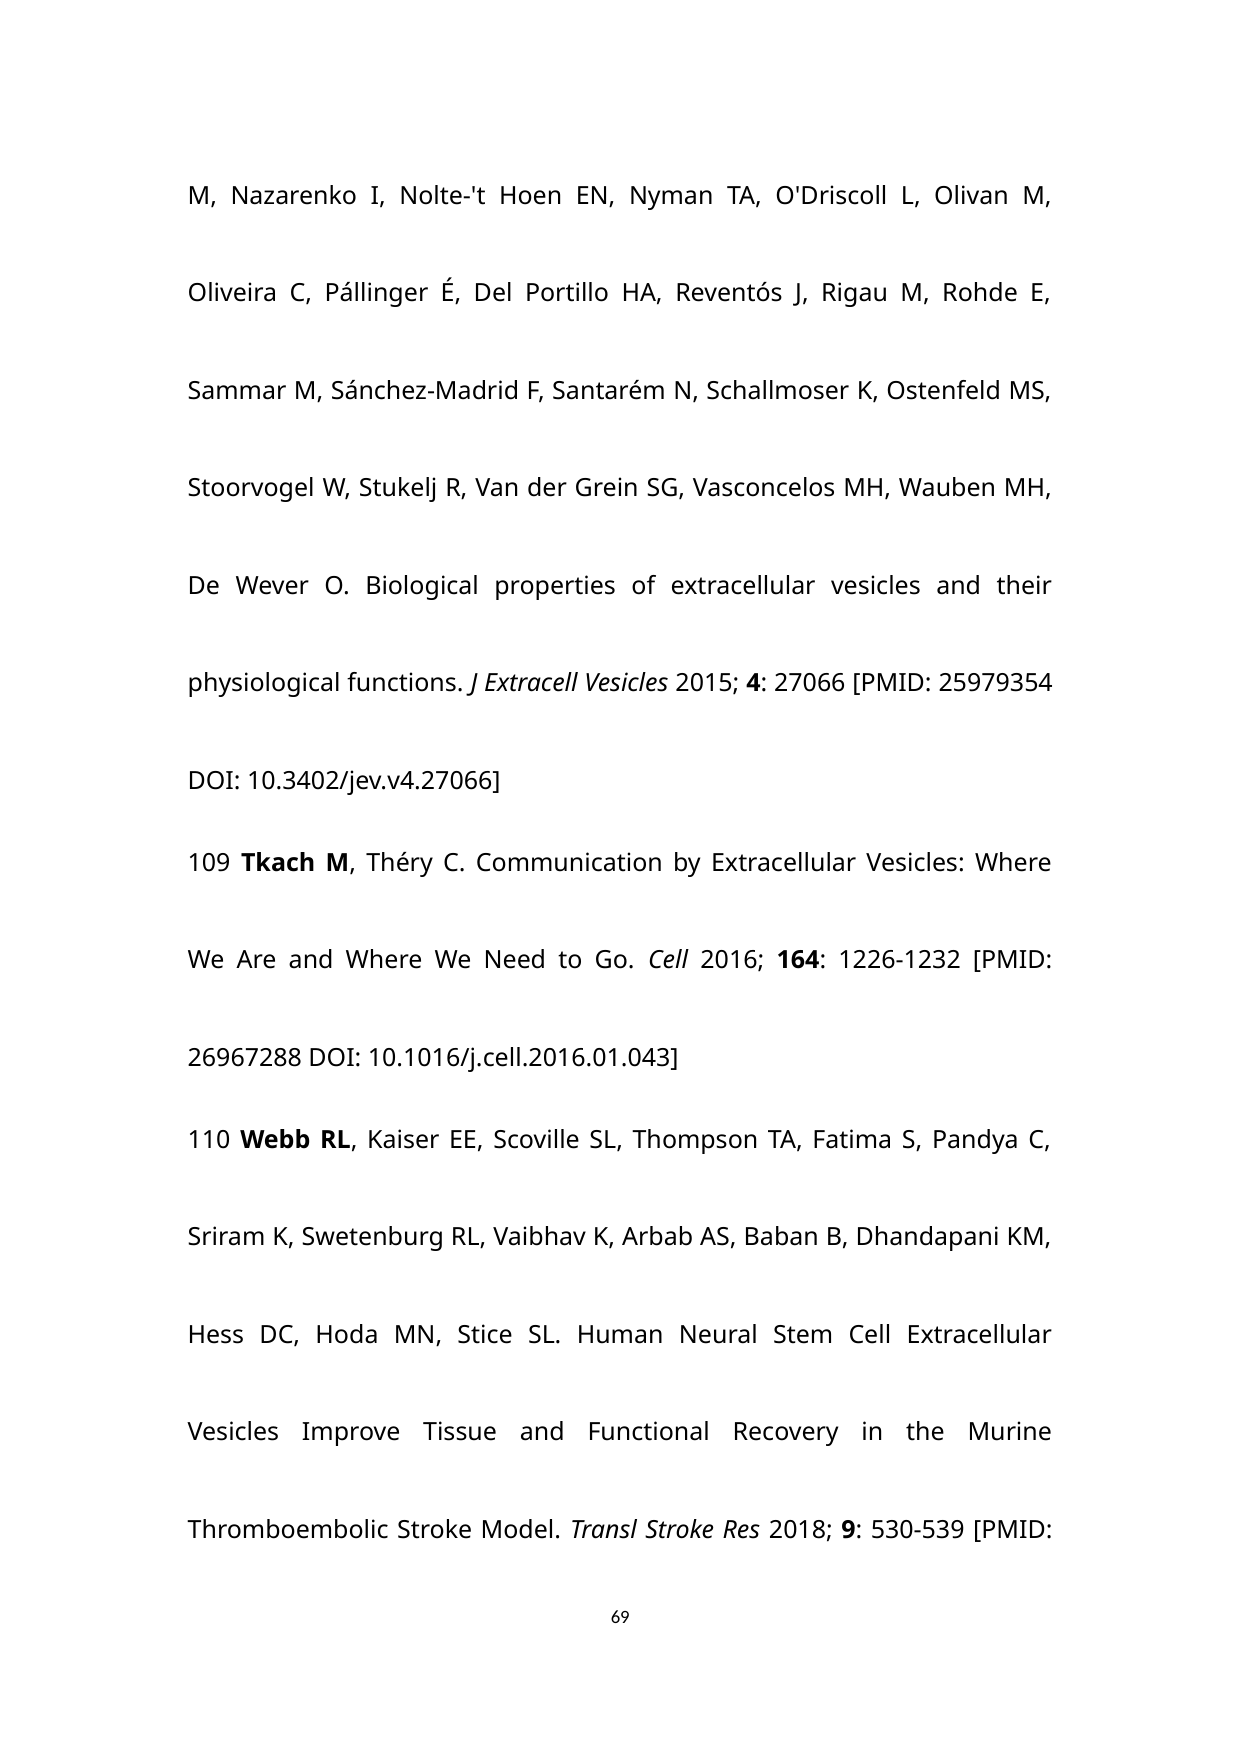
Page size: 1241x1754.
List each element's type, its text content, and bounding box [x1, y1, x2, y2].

text 109 Tkach M, Théry C. Communication by Extracellular Vesicles: Where We Are and Where We Need to Go. Cell 2016; 164: 1226-1232 [PMID: 26967288 DOI: 10.1016/j.cell.2016.01.043] [187, 829, 1053, 1089]
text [187, 1106, 1053, 1561]
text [187, 162, 1053, 812]
